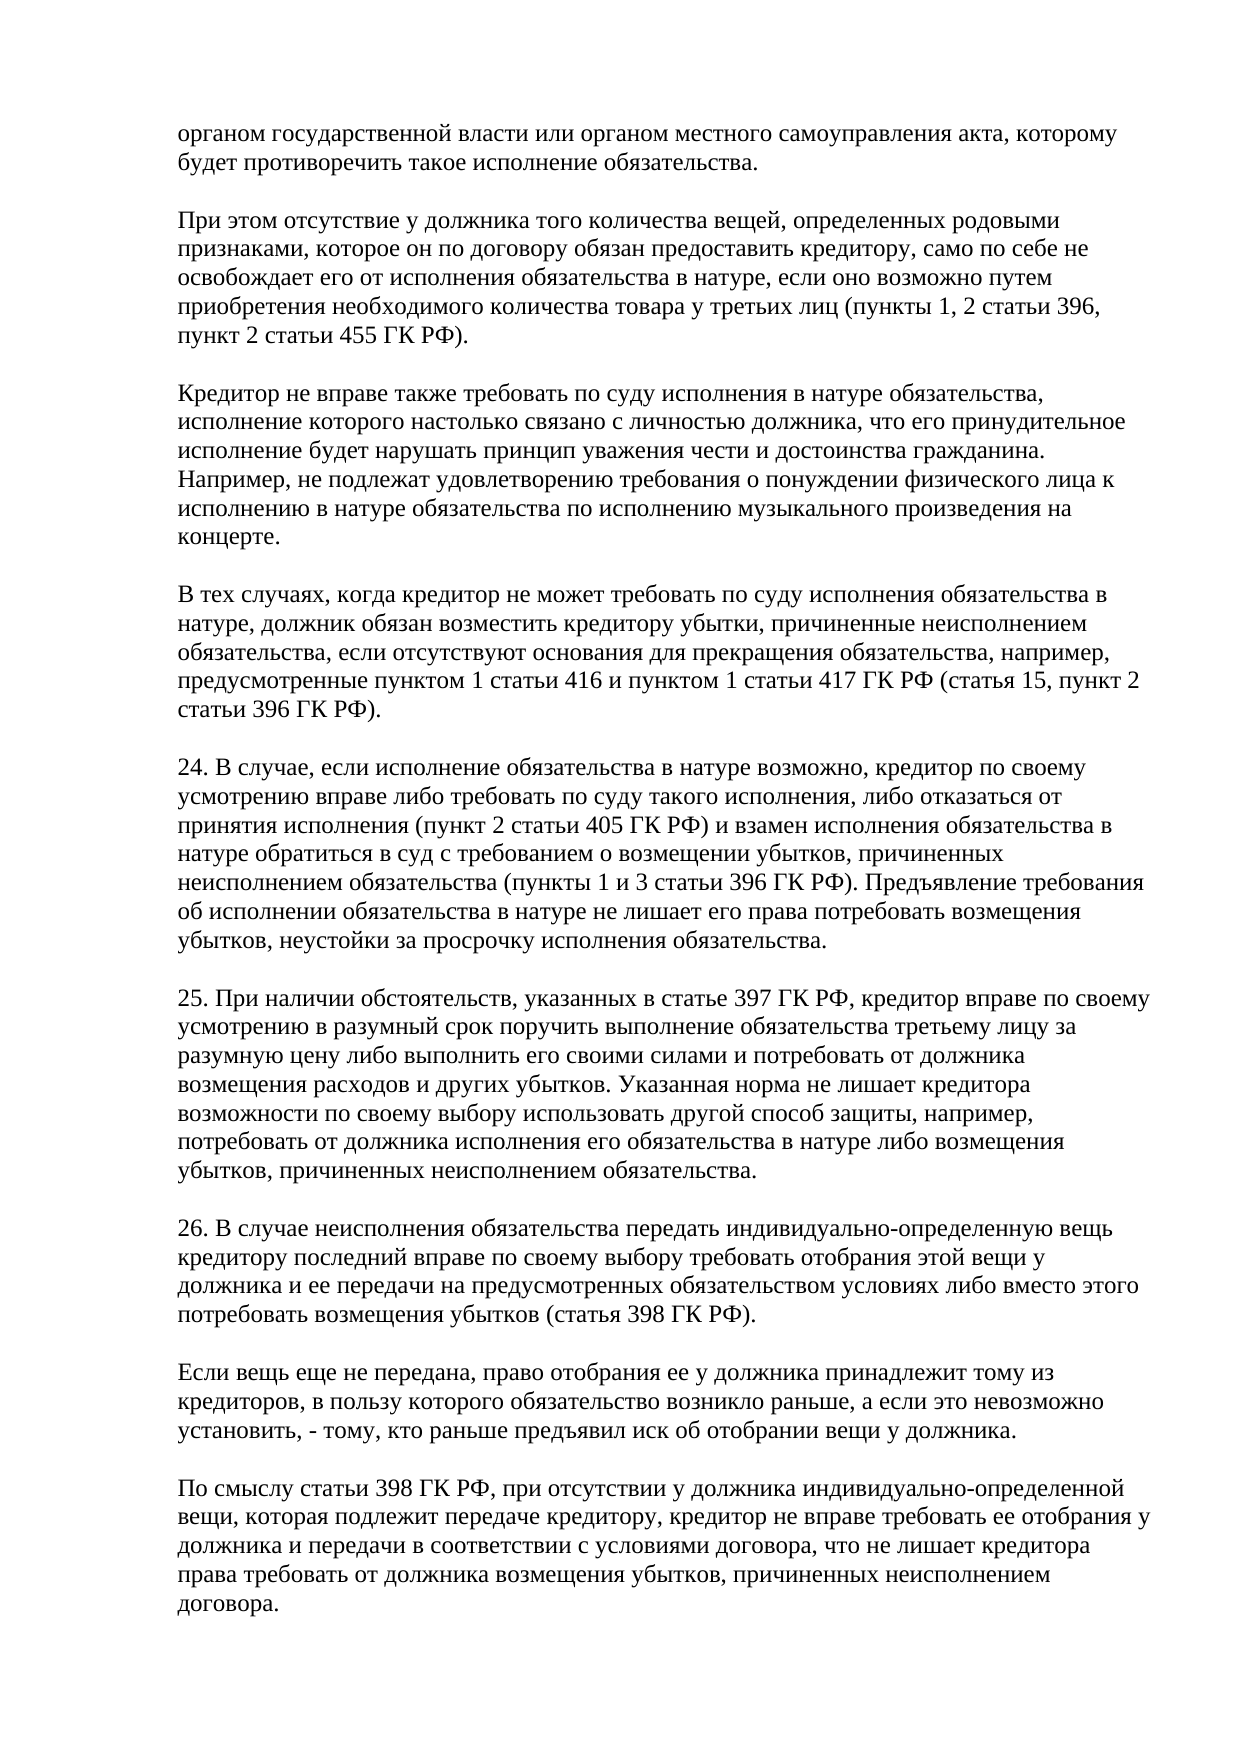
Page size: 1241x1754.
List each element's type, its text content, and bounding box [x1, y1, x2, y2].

text 26. В случае неисполнения обязательства передать индивидуально-определенную вещь кредитору последний вправе по своему выбору требовать отобрания этой вещи у должника и ее передачи на предусмотренных обязательством условиях либо вместо этого потребовать возмещения убытков (статья 398 ГК РФ). [177, 1213, 1152, 1328]
text По смыслу статьи 398 ГК РФ, при отсутствии у должника индивидуально-определенной вещи, которая подлежит передаче кредитору, кредитор не вправе требовать ее отобрания у должника и передачи в соответствии с условиями договора, что не лишает кредитора права требовать от должника возмещения убытков, причиненных неисполнением договора. [177, 1473, 1152, 1616]
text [177, 118, 1152, 176]
text В тех случаях, когда кредитор не может требовать по суду исполнения обязательства в натуре, должник обязан возместить кредитору убытки, причиненные неисполнением обязательства, если отсутствуют основания для прекращения обязательства, например, предусмотренные пунктом 1 статьи 416 и пунктом 1 статьи 417 ГК РФ (статья 15, пункт 2 статьи 396 ГК РФ). [177, 579, 1152, 723]
text Если вещь еще не передана, право отобрания ее у должника принадлежит тому из кредиторов, в пользу которого обязательство возникло раньше, а если это невозможно установить, - тому, кто раньше предъявил иск об отобрании вещи у должника. [177, 1357, 1152, 1443]
text 24. В случае, если исполнение обязательства в натуре возможно, кредитор по своему усмотрению вправе либо требовать по суду такого исполнения, либо отказаться от принятия исполнения (пункт 2 статьи 405 ГК РФ) и взамен исполнения обязательства в натуре обратиться в суд с требованием о возмещении убытков, причиненных неисполнением обязательства (пункты 1 и 3 статьи 396 ГК РФ). Предъявление требования об исполнении обязательства в натуре не лишает его права потребовать возмещения убытков, неустойки за просрочку исполнения обязательства. [177, 752, 1152, 953]
text Кредитор не вправе также требовать по суду исполнения в натуре обязательства, исполнение которого настолько связано с личностью должника, что его принудительное исполнение будет нарушать принцип уважения чести и достоинства гражданина. Например, не подлежат удовлетворению требования о понуждении физического лица к исполнению в натуре обязательства по исполнению музыкального произведения на концерте. [177, 378, 1152, 550]
text При этом отсутствие у должника того количества вещей, определенных родовыми признаками, которое он по договору обязан предоставить кредитору, само по себе не освобождает его от исполнения обязательства в натуре, если оно возможно путем приобретения необходимого количества товара у третьих лиц (пункты 1, 2 статьи 396, пункт 2 статьи 455 ГК РФ). [177, 205, 1152, 348]
text 25. При наличии обстоятельств, указанных в статье 397 ГК РФ, кредитор вправе по своему усмотрению в разумный срок поручить выполнение обязательства третьему лицу за разумную цену либо выполнить его своими силами и потребовать от должника возмещения расходов и других убытков. Указанная норма не лишает кредитора возможности по своему выбору использовать другой способ защиты, например, потребовать от должника исполнения его обязательства в натуре либо возмещения убытков, причиненных неисполнением обязательства. [177, 983, 1152, 1184]
